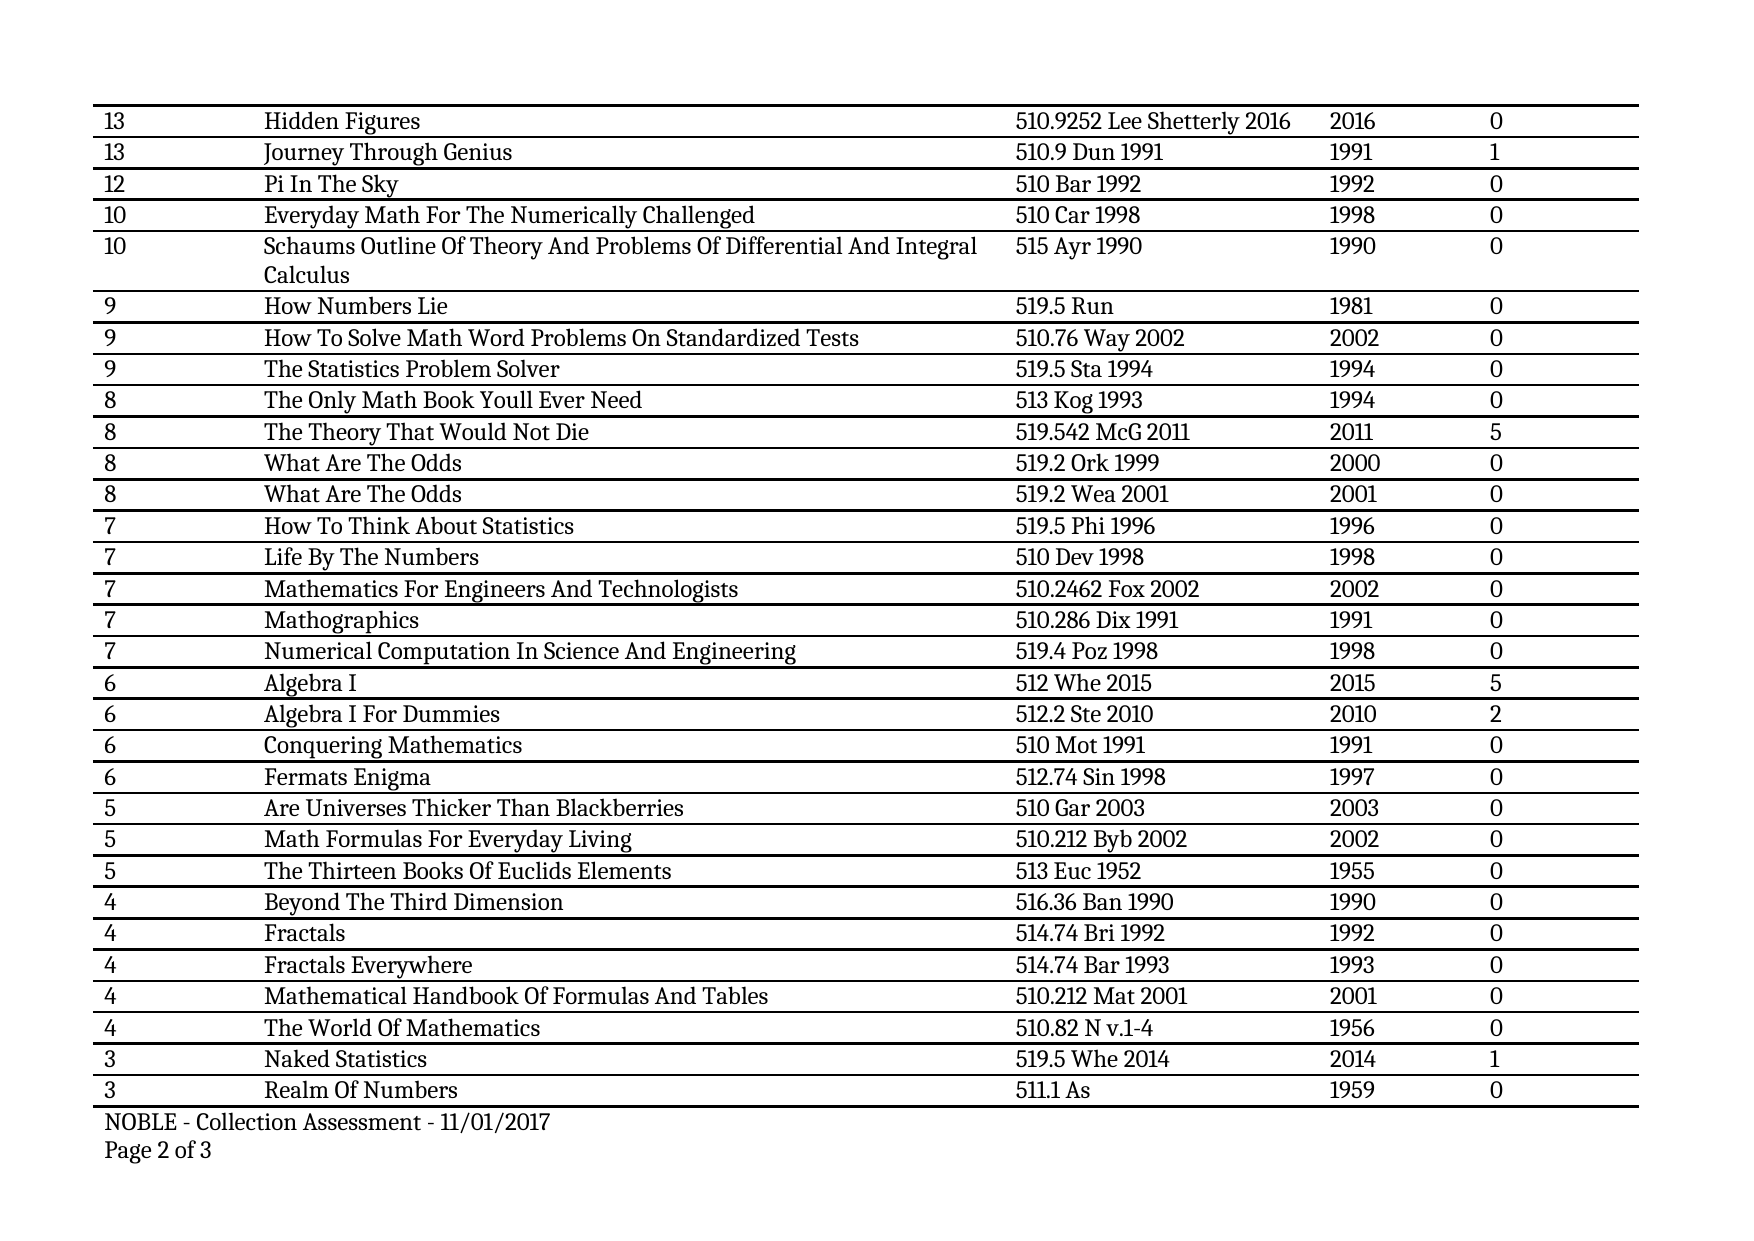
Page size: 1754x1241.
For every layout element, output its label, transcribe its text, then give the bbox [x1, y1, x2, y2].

table_cell 2014 [1319, 1045, 1478, 1073]
table_cell 519.2 Ork 1999 [999, 449, 1319, 478]
table_cell 4 [93, 982, 253, 1011]
table_cell 512 Whe 2015 [999, 669, 1319, 697]
table_cell Hidden Figures [253, 107, 999, 136]
table_cell 514.74 Bri 1992 [999, 920, 1319, 948]
table_cell 513 Kog 1993 [999, 386, 1319, 415]
table_cell 2001 [1319, 481, 1478, 509]
table_cell 0 [1479, 512, 1638, 541]
table_cell 4 [93, 1013, 253, 1042]
table_cell 0 [1479, 386, 1638, 415]
table_cell 1991 [1319, 606, 1478, 634]
table_cell Conquering Mathematics [253, 731, 999, 760]
table_cell Beyond The Third Dimension [253, 888, 999, 917]
table_cell 13 [93, 138, 253, 167]
table_cell 0 [1479, 763, 1638, 791]
table_cell The Statistics Problem Solver [253, 355, 999, 384]
table_cell 2002 [1319, 825, 1478, 854]
table_cell 13 [93, 107, 253, 136]
table_cell 519.2 Wea 2001 [999, 481, 1319, 509]
table_cell 0 [1479, 637, 1638, 666]
table_cell 1994 [1319, 386, 1478, 415]
table_cell 1993 [1319, 951, 1478, 979]
table_cell 8 [93, 418, 253, 446]
table_cell 510.9 Dun 1991 [999, 138, 1319, 167]
table_cell 519.5 Sta 1994 [999, 355, 1319, 384]
table_cell 1 [1479, 138, 1638, 167]
table_cell 7 [93, 543, 253, 572]
table_cell 8 [93, 481, 253, 509]
table_cell 0 [1479, 1076, 1638, 1105]
table_cell Pi In The Sky [253, 170, 999, 198]
table_cell 4 [93, 888, 253, 917]
table_cell 510.9252 Lee Shetterly 2016 [999, 107, 1319, 136]
table_cell The Only Math Book Youll Ever Need [253, 386, 999, 415]
table_cell 1991 [1319, 731, 1478, 760]
table_cell 0 [1479, 170, 1638, 198]
table_cell 510.2462 Fox 2002 [999, 575, 1319, 603]
table_cell 0 [1479, 920, 1638, 948]
table_cell 1956 [1319, 1013, 1478, 1042]
table_cell 510.212 Byb 2002 [999, 825, 1319, 854]
table_cell 1994 [1319, 355, 1478, 384]
table_cell 9 [93, 324, 253, 352]
table_cell 519.542 McG 2011 [999, 418, 1319, 446]
table_cell 10 [93, 201, 253, 229]
table_cell 4 [93, 951, 253, 979]
table_cell 519.5 Run [999, 292, 1319, 321]
table_cell 510 Car 1998 [999, 201, 1319, 229]
table_cell 2003 [1319, 794, 1478, 823]
table_cell 2015 [1319, 669, 1478, 697]
table_cell 0 [1479, 107, 1638, 136]
table_cell 0 [1479, 449, 1638, 478]
table_cell Everyday Math For The Numerically Challenged [253, 201, 999, 229]
table_cell 516.36 Ban 1990 [999, 888, 1319, 917]
table_cell 5 [93, 857, 253, 885]
table_cell 2000 [1319, 449, 1478, 478]
table_cell Naked Statistics [253, 1045, 999, 1073]
table_cell 0 [1479, 825, 1638, 854]
table_cell 515 Ayr 1990 [999, 232, 1319, 290]
table_cell 0 [1479, 355, 1638, 384]
table_cell Journey Through Genius [253, 138, 999, 167]
table_cell 512.2 Ste 2010 [999, 700, 1319, 729]
table_cell 1990 [1319, 888, 1478, 917]
table_cell 519.5 Whe 2014 [999, 1045, 1319, 1073]
table_cell 510.76 Way 2002 [999, 324, 1319, 352]
table_cell 3 [93, 1076, 253, 1105]
table_cell 2 [1479, 700, 1638, 729]
table_cell Mathematics For Engineers And Technologists [253, 575, 999, 603]
table_cell 0 [1479, 982, 1638, 1011]
table_cell 6 [93, 700, 253, 729]
table_cell 1991 [1319, 138, 1478, 167]
table_cell Life By The Numbers [253, 543, 999, 572]
table_cell Are Universes Thicker Than Blackberries [253, 794, 999, 823]
table_cell 519.5 Phi 1996 [999, 512, 1319, 541]
table_cell The Thirteen Books Of Euclids Elements [253, 857, 999, 885]
table_cell 0 [1479, 1013, 1638, 1042]
table_cell 1 [1479, 1045, 1638, 1073]
table_cell 9 [93, 355, 253, 384]
table_cell What Are The Odds [253, 481, 999, 509]
table_cell 2016 [1319, 107, 1478, 136]
table_cell 1998 [1319, 201, 1478, 229]
table_cell 2002 [1319, 575, 1478, 603]
table_cell 0 [1479, 794, 1638, 823]
table_cell 0 [1479, 731, 1638, 760]
table_cell 1955 [1319, 857, 1478, 885]
table_cell How To Solve Math Word Problems On Standardized Tests [253, 324, 999, 352]
table_cell 1992 [1319, 920, 1478, 948]
table_cell 510.82 N v.1-4 [999, 1013, 1319, 1042]
table_cell 2011 [1319, 418, 1478, 446]
table_cell 7 [93, 637, 253, 666]
table_cell 4 [93, 920, 253, 948]
table_cell 510 Bar 1992 [999, 170, 1319, 198]
table_cell 1992 [1319, 170, 1478, 198]
table_cell Fractals Everywhere [253, 951, 999, 979]
table_cell Mathematical Handbook Of Formulas And Tables [253, 982, 999, 1011]
table_cell 2001 [1319, 982, 1478, 1011]
table_cell 511.1 As [999, 1076, 1319, 1105]
table_cell Numerical Computation In Science And Engineering [253, 637, 999, 666]
table_cell 0 [1479, 292, 1638, 321]
table_cell How To Think About Statistics [253, 512, 999, 541]
table_cell 0 [1479, 232, 1638, 290]
table_cell 1996 [1319, 512, 1478, 541]
table_cell 512.74 Sin 1998 [999, 763, 1319, 791]
table_cell The Theory That Would Not Die [253, 418, 999, 446]
table_cell Algebra I [253, 669, 999, 697]
table_cell 510 Mot 1991 [999, 731, 1319, 760]
table_cell 1990 [1319, 232, 1478, 290]
table_cell 0 [1479, 888, 1638, 917]
table_cell 9 [93, 292, 253, 321]
table_cell 2002 [1319, 324, 1478, 352]
table_cell 1959 [1319, 1076, 1478, 1105]
table_cell 7 [93, 606, 253, 634]
table_cell The World Of Mathematics [253, 1013, 999, 1042]
table_cell 1998 [1319, 543, 1478, 572]
table_cell Fractals [253, 920, 999, 948]
table_cell How Numbers Lie [253, 292, 999, 321]
table_cell 1981 [1319, 292, 1478, 321]
table_cell Realm Of Numbers [253, 1076, 999, 1105]
table_cell 0 [1479, 857, 1638, 885]
table_cell 510 Gar 2003 [999, 794, 1319, 823]
table_cell Math Formulas For Everyday Living [253, 825, 999, 854]
table_cell Fermats Enigma [253, 763, 999, 791]
table_cell 1997 [1319, 763, 1478, 791]
table_cell 0 [1479, 543, 1638, 572]
table_cell 7 [93, 575, 253, 603]
table_cell 0 [1479, 606, 1638, 634]
table_cell 6 [93, 763, 253, 791]
table_cell Algebra I For Dummies [253, 700, 999, 729]
table_cell 5 [1479, 418, 1638, 446]
table_cell 12 [93, 170, 253, 198]
table_cell 510 Dev 1998 [999, 543, 1319, 572]
table_cell 10 [93, 232, 253, 290]
table_cell 3 [93, 1045, 253, 1073]
table_cell 7 [93, 512, 253, 541]
table_cell 5 [93, 794, 253, 823]
table_cell 519.4 Poz 1998 [999, 637, 1319, 666]
table_cell 2010 [1319, 700, 1478, 729]
table_cell 6 [93, 669, 253, 697]
table_cell 8 [93, 386, 253, 415]
table_cell 0 [1479, 951, 1638, 979]
table_cell Mathographics [253, 606, 999, 634]
table_cell 510.212 Mat 2001 [999, 982, 1319, 1011]
table_cell 513 Euc 1952 [999, 857, 1319, 885]
table_cell 514.74 Bar 1993 [999, 951, 1319, 979]
table_cell 0 [1479, 324, 1638, 352]
table_cell 0 [1479, 201, 1638, 229]
table_cell 1998 [1319, 637, 1478, 666]
table_cell 0 [1479, 575, 1638, 603]
table_cell 510.286 Dix 1991 [999, 606, 1319, 634]
table_cell 6 [93, 731, 253, 760]
table_cell 8 [93, 449, 253, 478]
table_cell Schaums Outline Of Theory And Problems Of Differential And Integral Calculus [253, 232, 999, 290]
table_cell What Are The Odds [253, 449, 999, 478]
table_cell 5 [93, 825, 253, 854]
table_cell 5 [1479, 669, 1638, 697]
table_cell 0 [1479, 481, 1638, 509]
